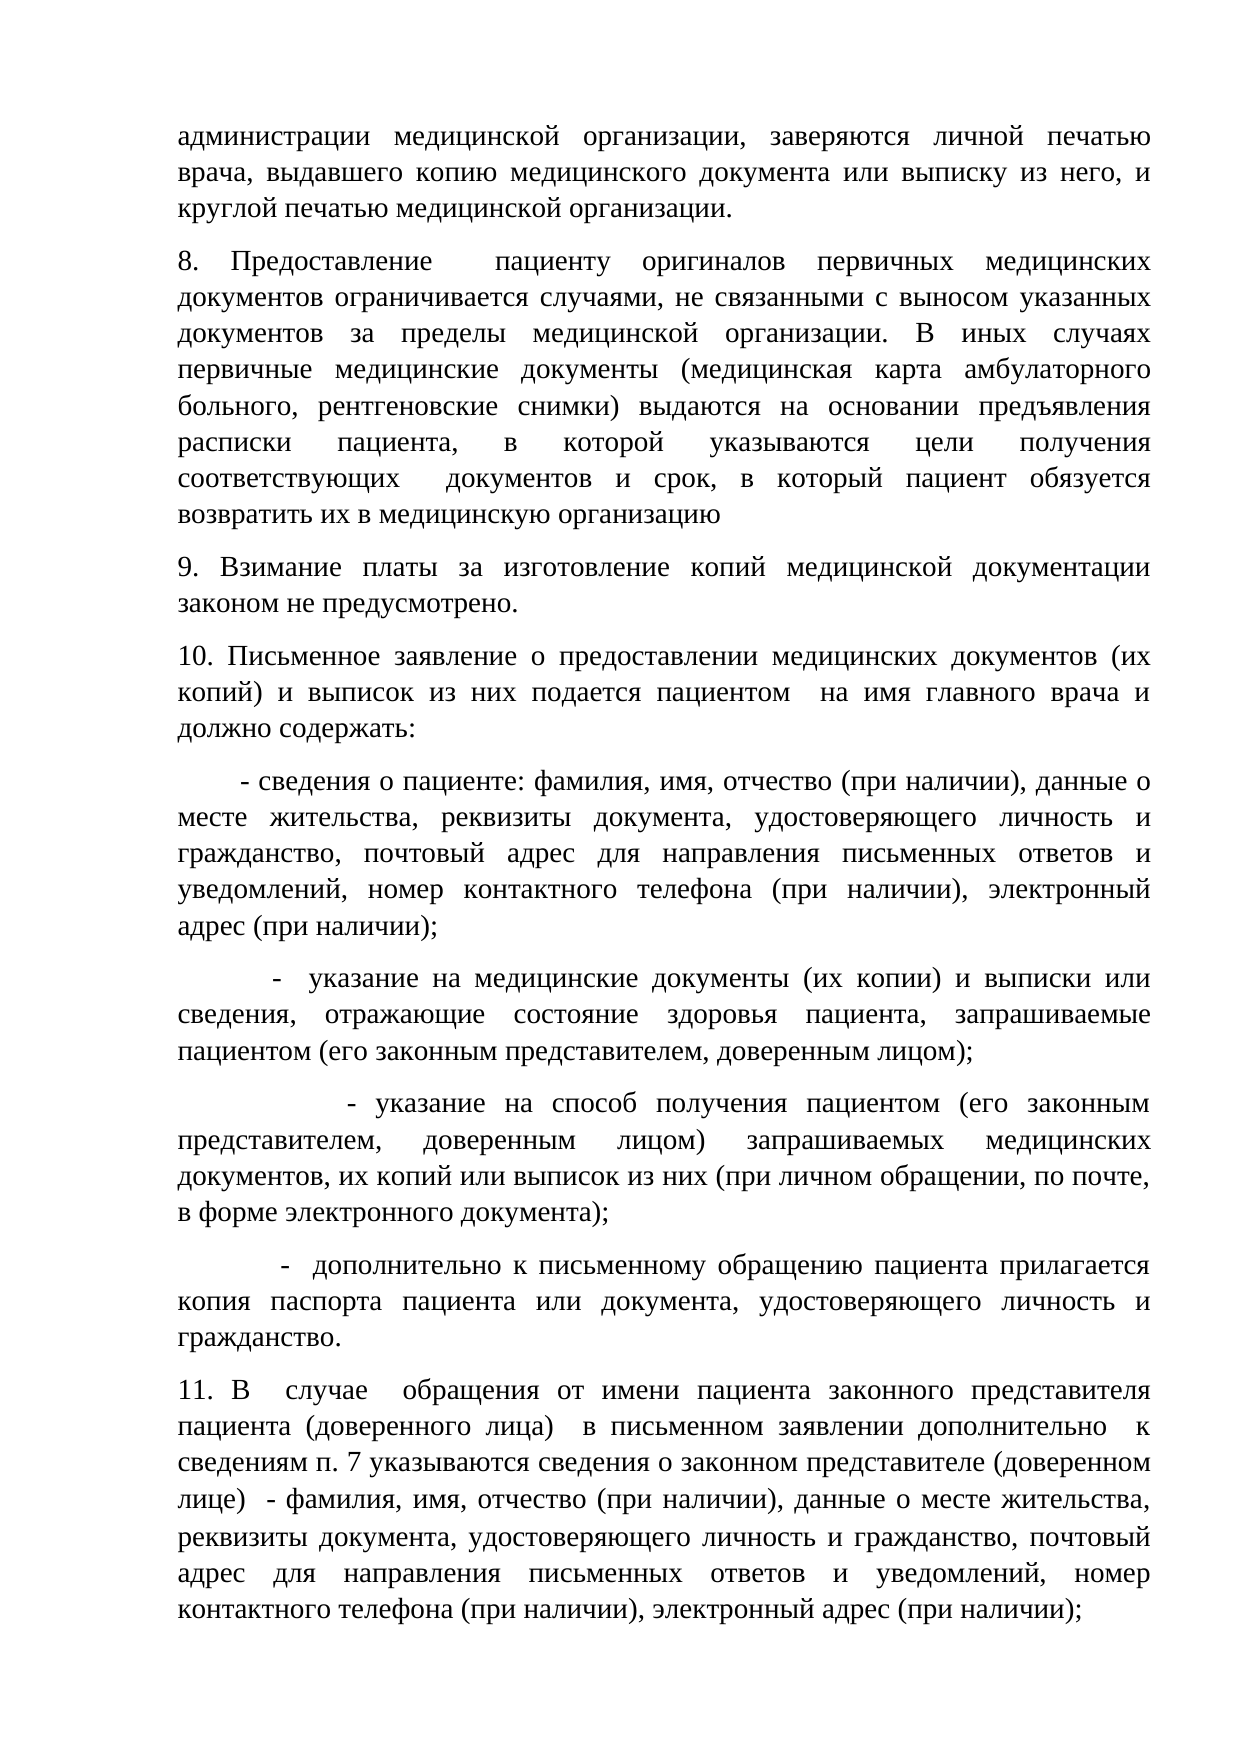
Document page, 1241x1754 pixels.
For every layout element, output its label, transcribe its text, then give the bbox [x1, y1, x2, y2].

text 8. Предоставление пациенту оригиналов первичных медицинских документов ограничивается случаями, не связанными с выносом указанных документов за пределы медицинской организации. В иных случаях первичные медицинские документы (медицинская карта амбулаторного больного, рентгеновские снимки) выдаются на основании предъявления расписки пациента, в которой указываются цели получения соответствующих документов и срок, в который пациент обязуется возвратить их в медицинскую организацию [177, 243, 1152, 530]
text - сведения о пациенте: фамилия, имя, отчество (при наличии), данные о месте жительства, реквизиты документа, удостоверяющего личность и гражданство, почтовый адрес для направления письменных ответов и уведомлений, номер контактного телефона (при наличии), электронный адрес (при наличии); [177, 763, 1152, 941]
text 11. В случае обращения от имени пациента законного представителя пациента (доверенного лица) в письменном заявлении дополнительно к сведениям п. 7 указываются сведения о законном представителе (доверенном лице) - фамилия, имя, отчество (при наличии), данные о месте жительства, реквизиты документа, удостоверяющего личность и гражданство, почтовый адрес для направления письменных ответов и уведомлений, номер контактного телефона (при наличии), электронный адрес (при наличии); [177, 1372, 1152, 1625]
text 9. Взимание платы за изготовление копий медицинской документации законом не предусмотрено. [177, 549, 1152, 619]
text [177, 118, 1152, 224]
text - дополнительно к письменному обращению пациента прилагается копия паспорта пациента или документа, удостоверяющего личность и гражданство. [177, 1247, 1152, 1353]
text - указание на способ получения пациентом (его законным представителем, доверенным лицом) запрашиваемых медицинских документов, их копий или выписок из них (при личном обращении, по почте, в форме электронного документа); [177, 1086, 1152, 1228]
text - указание на медицинские документы (их копии) и выписки или сведения, отражающие состояние здоровья пациента, запрашиваемые пациентом (его законным представителем, доверенным лицом); [177, 961, 1152, 1066]
text 10. Письменное заявление о предоставлении медицинских документов (их копий) и выписок из них подается пациентом на имя главного врача и должно содержать: [177, 638, 1152, 744]
